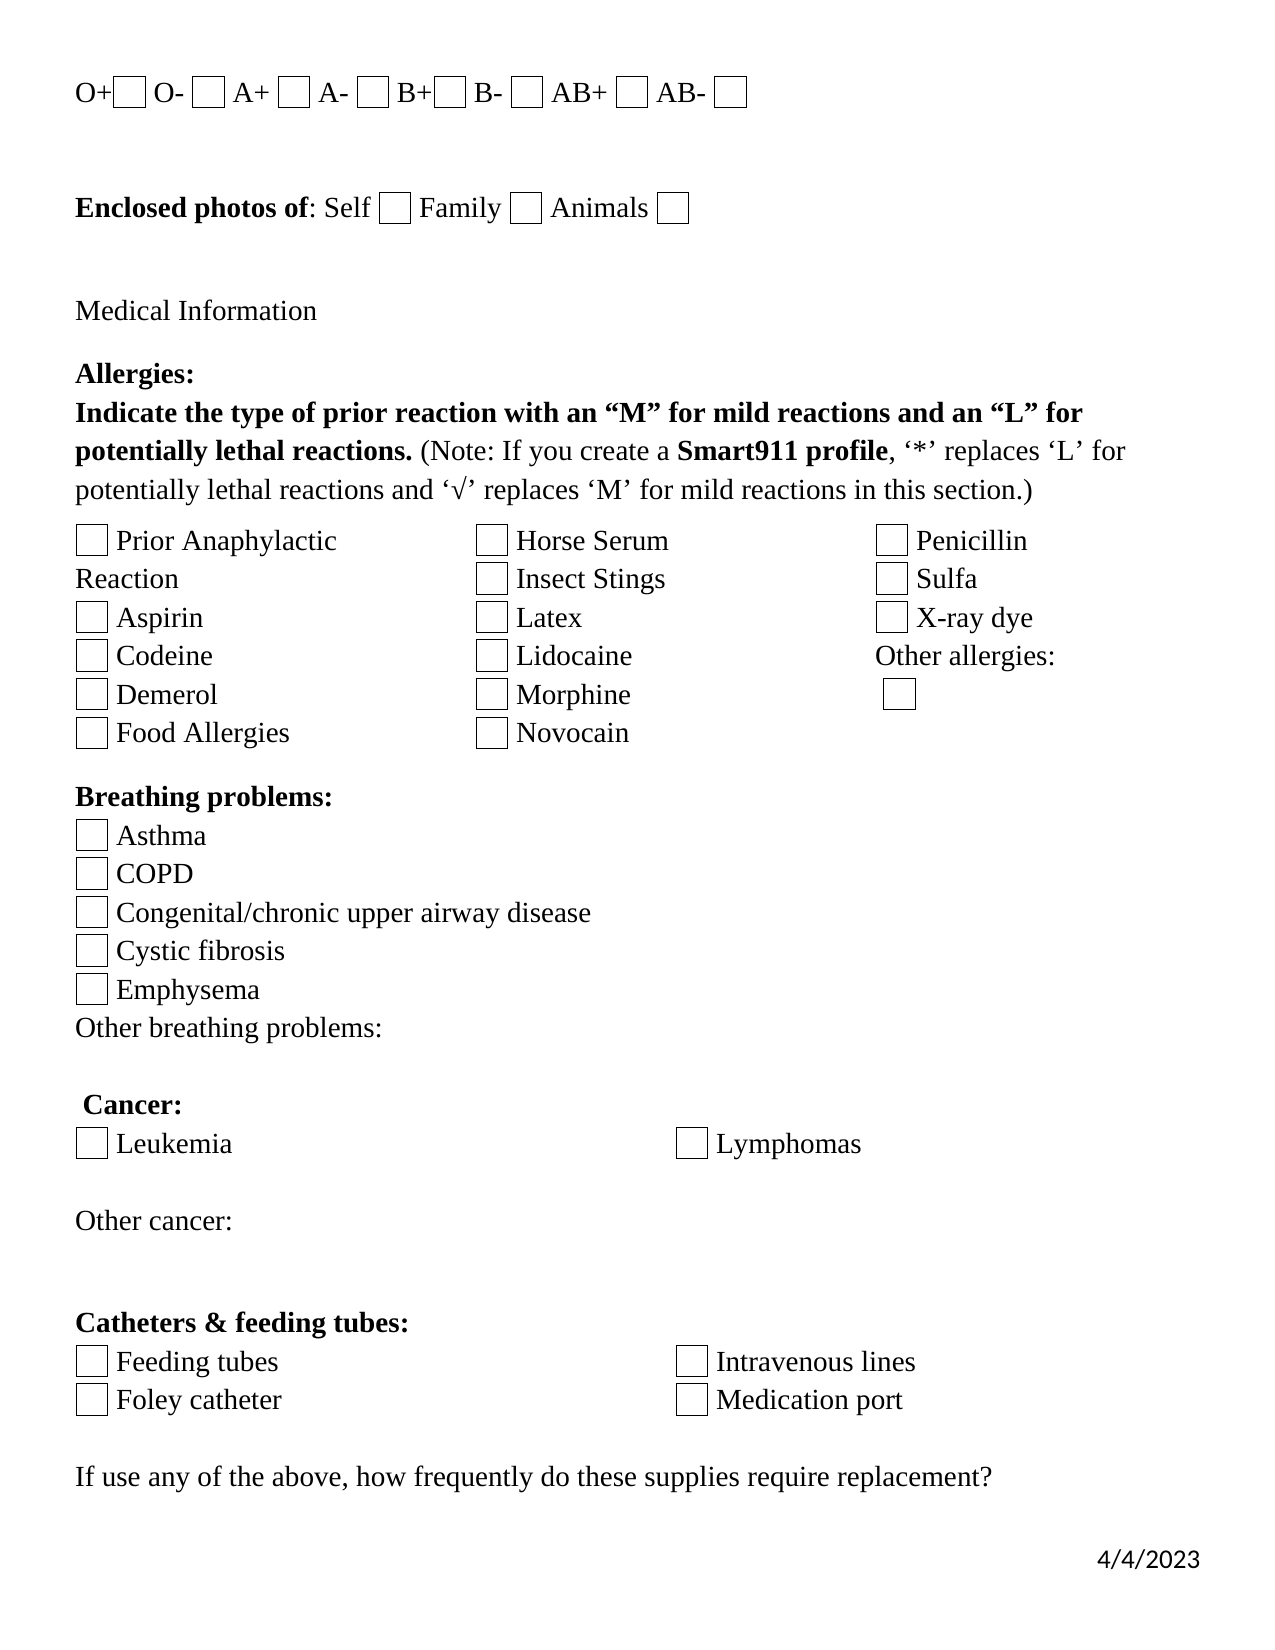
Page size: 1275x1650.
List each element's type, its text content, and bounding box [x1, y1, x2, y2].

text Feeding tubes [75, 1344, 600, 1377]
text Codeine [75, 638, 400, 672]
text Breathing problems: [75, 779, 1200, 813]
text COPD [75, 856, 1200, 890]
text Asthma [75, 818, 1200, 851]
text Foley catheter [75, 1382, 600, 1416]
text Demerol Food Allergies [75, 677, 400, 749]
text Horse Serum [475, 523, 800, 556]
text Congenital/chronic upper airway disease [75, 895, 1200, 928]
text Other breathing problems: [75, 1010, 1200, 1044]
text Other allergies: [875, 638, 1200, 672]
text Indicate the type of prior reaction with an “M” for mild reactions and an “L” for potentially lethal reactions. (Note: If you create a Smart911 profile, ‘*’ replaces ‘L’ for potentially lethal reactions and ‘√’ replaces ‘M’ for mild reactions in this section.) [75, 395, 1200, 505]
text Catheters & feeding tubes: [75, 1305, 1200, 1339]
text Medical Information [75, 293, 1200, 326]
text Prior Anaphylactic Reaction [75, 523, 400, 595]
text Lymphomas [675, 1126, 1200, 1159]
text Cancer: [75, 1087, 1200, 1121]
text Latex Lidocaine [475, 600, 800, 672]
text Insect Stings [475, 561, 800, 595]
text Penicillin Sulfa [875, 523, 1200, 595]
text Medication port [675, 1382, 1200, 1416]
text O+ O- A+ A- B+ B- AB+ AB- [75, 75, 1200, 108]
text Novocain [475, 716, 800, 749]
text Enclosed photos of: Self Family Animals [75, 191, 1200, 224]
text Allergies: [75, 356, 1200, 390]
text If use any of the above, how frequently do these supplies require replacement? [75, 1459, 1200, 1493]
text Emphysema [75, 972, 1200, 1005]
text Cystic fibrosis [75, 933, 1200, 967]
text Morphine [475, 677, 800, 711]
text Intravenous lines [675, 1344, 1200, 1377]
text X-ray dye [875, 600, 1200, 633]
text Other cancer: [75, 1203, 1200, 1237]
text Leukemia [75, 1126, 600, 1159]
text Aspirin [75, 600, 400, 633]
